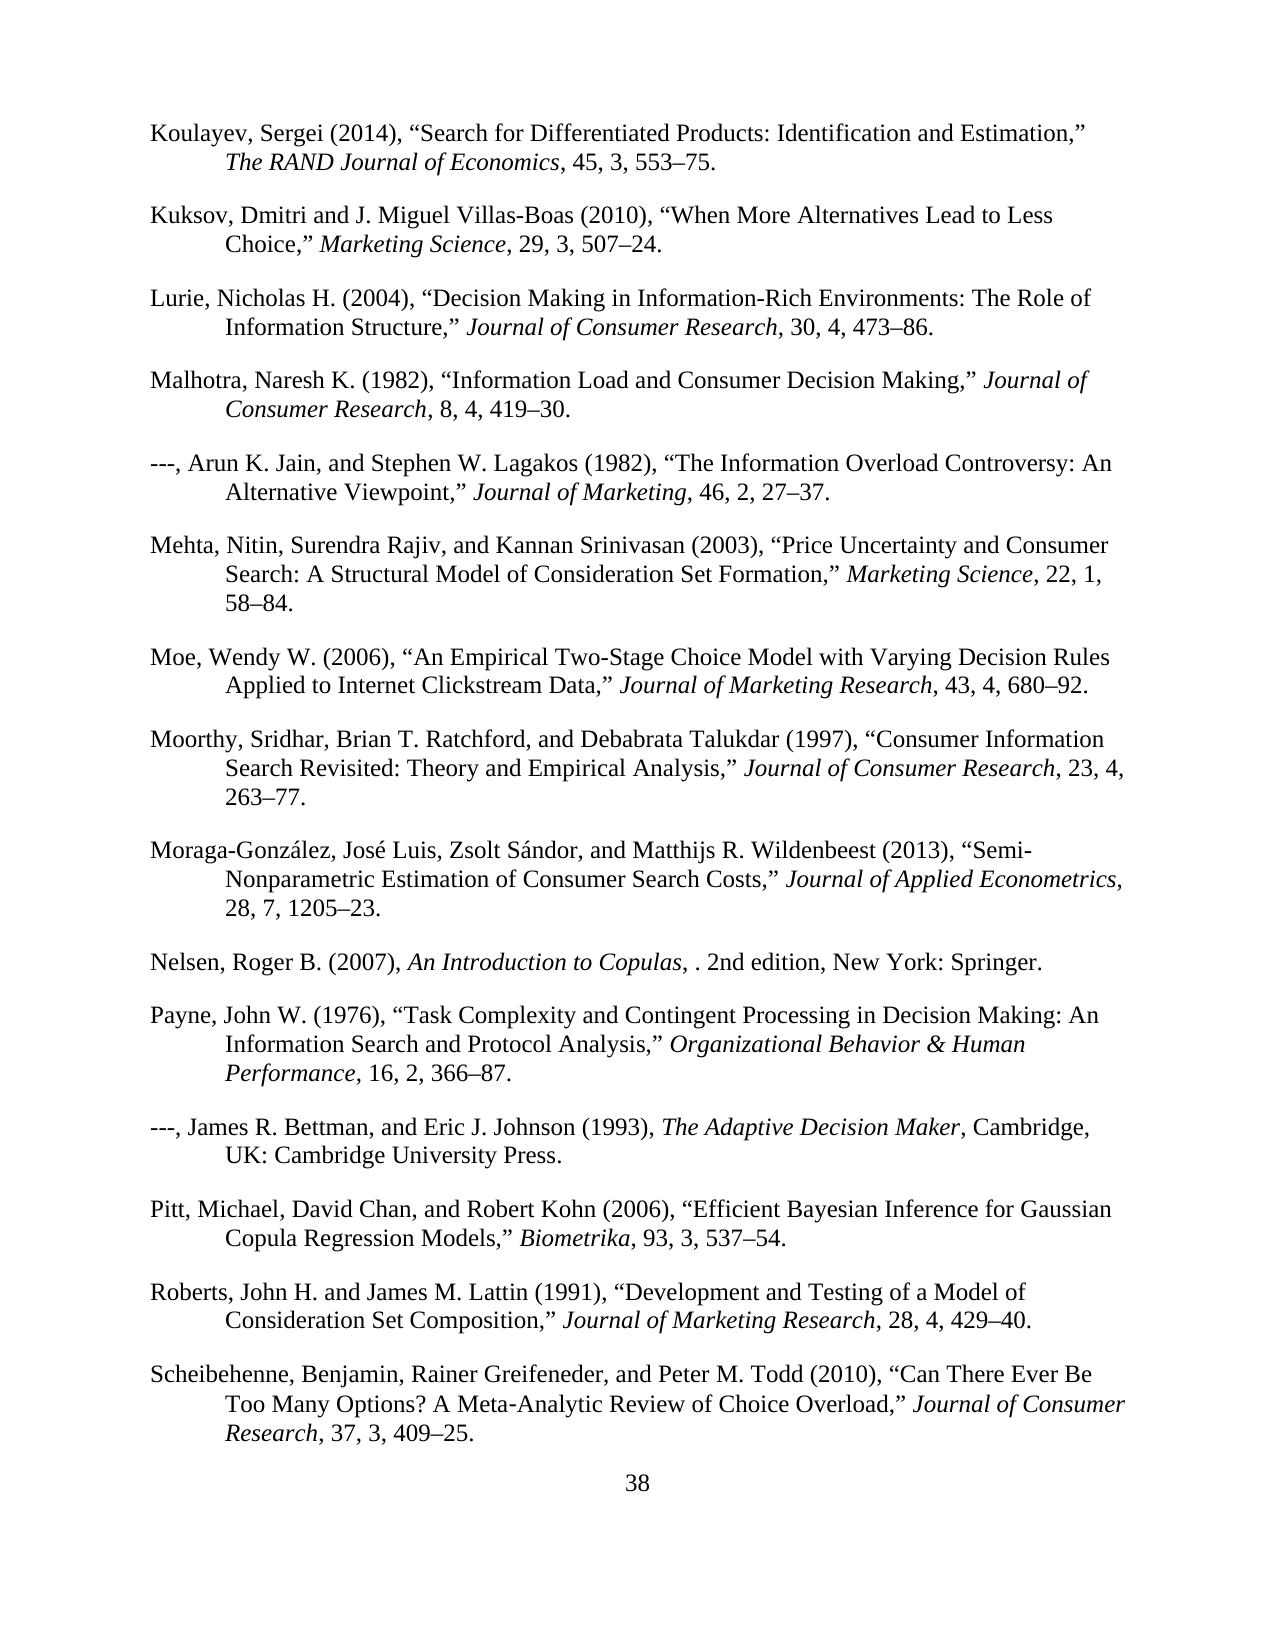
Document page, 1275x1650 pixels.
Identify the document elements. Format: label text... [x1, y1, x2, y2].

text Pitt, Michael, David Chan, and Robert Kohn (2006), “Efficient Bayesian Inference for Gaussian Copula Regression Models,” Biometrika, 93, 3, 537–54. [150, 1194, 1125, 1252]
text Koulayev, Sergei (2014), “Search for Differentiated Products: Identification and Estimation,” The RAND Journal of Economics, 45, 3, 553–75. [150, 118, 1125, 176]
text Mehta, Nitin, Surendra Rajiv, and Kannan Srinivasan (2003), “Price Uncertainty and Consumer Search: A Structural Model of Consideration Set Formation,” Marketing Science, 22, 1, 58–84. [150, 531, 1125, 617]
text ---, James R. Bettman, and Eric J. Johnson (1993), The Adaptive Decision Maker, Cambridge, UK: Cambridge University Press. [150, 1112, 1125, 1169]
text Payne, John W. (1976), “Task Complexity and Contingent Processing in Decision Making: An Information Search and Protocol Analysis,” Organizational Behavior & Human Performance, 16, 2, 366–87. [150, 1001, 1125, 1087]
text Lurie, Nicholas H. (2004), “Decision Making in Information-Rich Environments: The Role of Information Structure,” Journal of Consumer Research, 30, 4, 473–86. [150, 283, 1125, 341]
text Kuksov, Dmitri and J. Miguel Villas-Boas (2010), “When More Alternatives Lead to Less Choice,” Marketing Science, 29, 3, 507–24. [150, 201, 1125, 258]
text Moe, Wendy W. (2006), “An Empirical Two-Stage Choice Model with Varying Decision Rules Applied to Internet Clickstream Data,” Journal of Marketing Research, 43, 4, 680–92. [150, 642, 1125, 699]
text Moraga-González, José Luis, Zsolt Sándor, and Matthijs R. Wildenbeest (2013), “Semi-Nonparametric Estimation of Consumer Search Costs,” Journal of Applied Econometrics, 28, 7, 1205–23. [150, 836, 1125, 922]
text Roberts, John H. and James M. Lattin (1991), “Development and Testing of a Model of Consideration Set Composition,” Journal of Marketing Research, 28, 4, 429–40. [150, 1277, 1125, 1334]
text Scheibehenne, Benjamin, Rainer Greifeneder, and Peter M. Todd (2010), “Can There Ever Be Too Many Options? A Meta‐Analytic Review of Choice Overload,” Journal of Consumer Research, 37, 3, 409–25. [150, 1359, 1125, 1447]
text ---, Arun K. Jain, and Stephen W. Lagakos (1982), “The Information Overload Controversy: An Alternative Viewpoint,” Journal of Marketing, 46, 2, 27–37. [150, 448, 1125, 506]
text Nelsen, Roger B. (2007), An Introduction to Copulas, . 2nd edition, New York: Springer. [150, 947, 1125, 976]
text Moorthy, Sridhar, Brian T. Ratchford, and Debabrata Talukdar (1997), “Consumer Information Search Revisited: Theory and Empirical Analysis,” Journal of Consumer Research, 23, 4, 263–77. [150, 724, 1125, 811]
text Malhotra, Naresh K. (1982), “Information Load and Consumer Decision Making,” Journal of Consumer Research, 8, 4, 419–30. [150, 366, 1125, 423]
